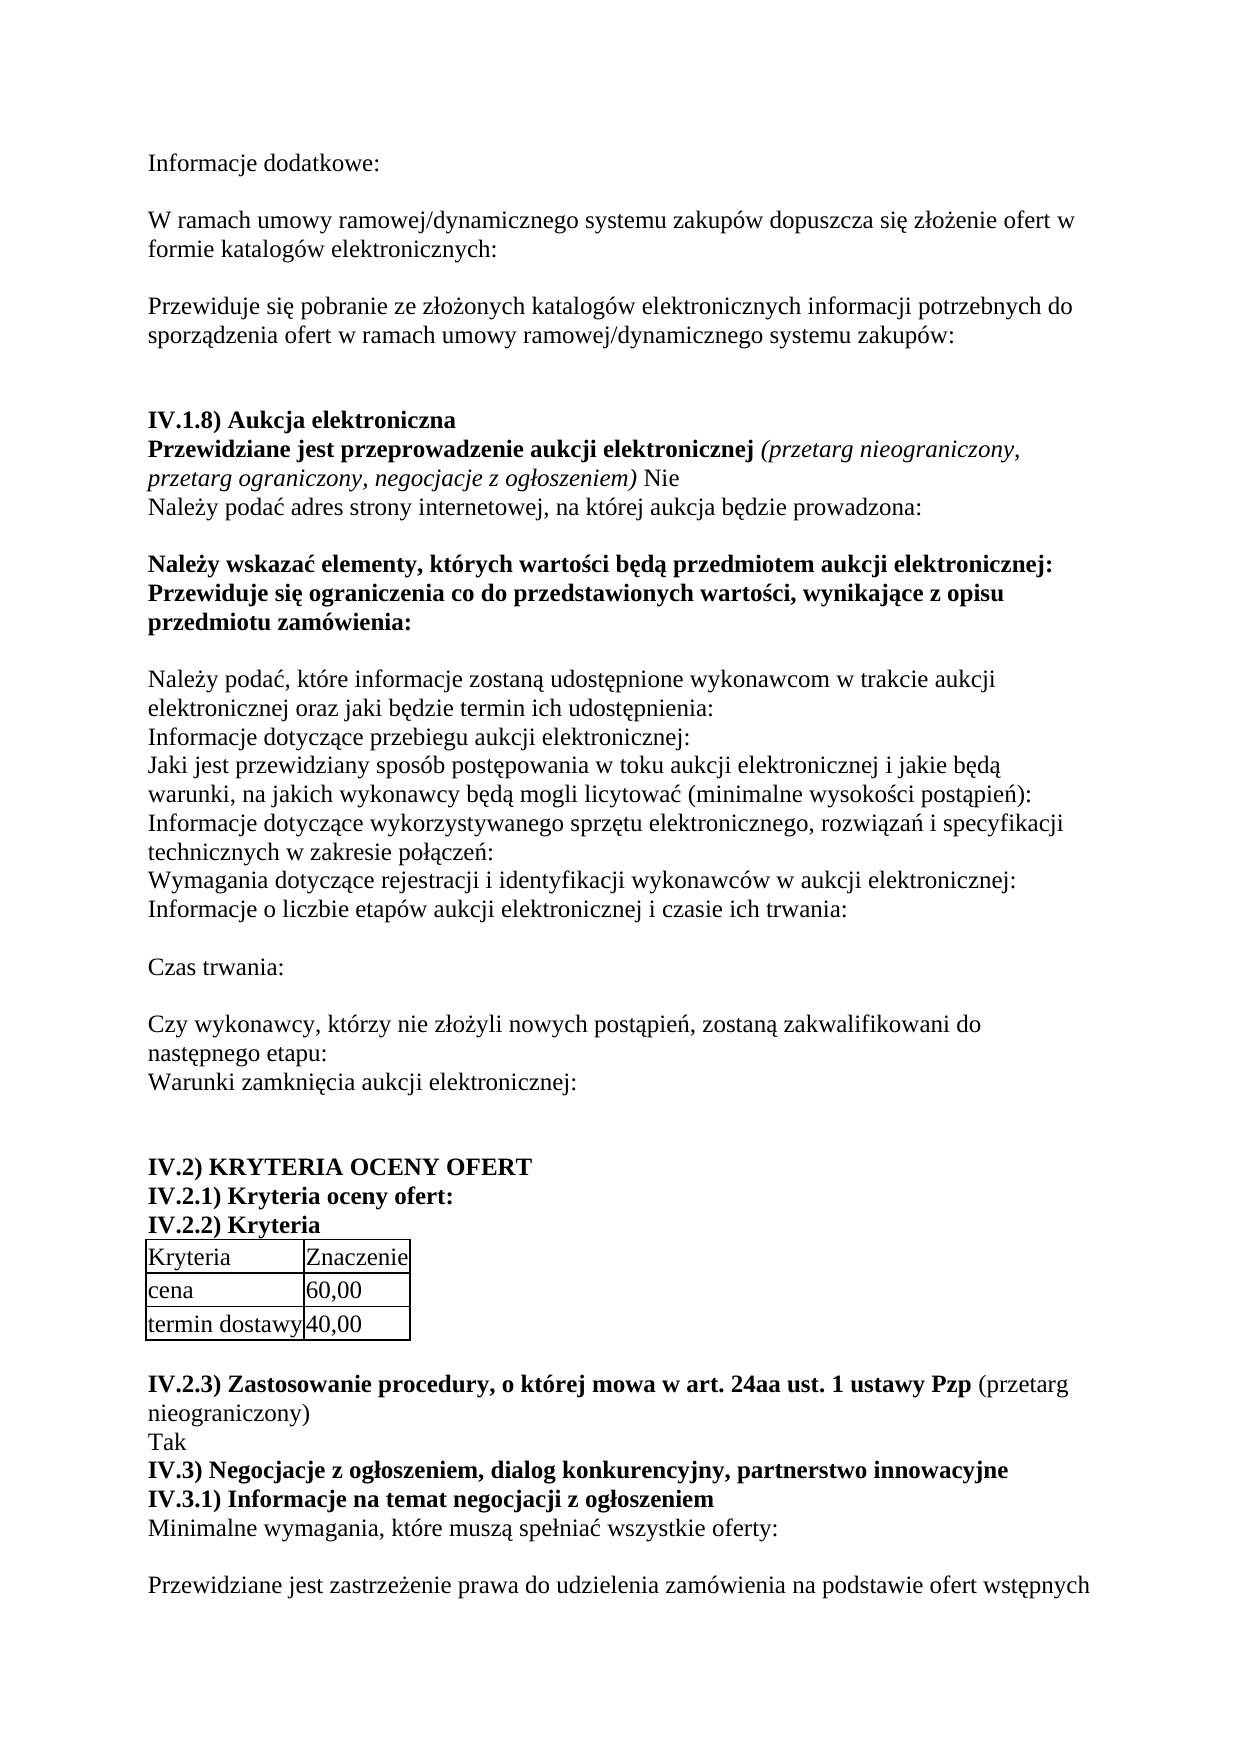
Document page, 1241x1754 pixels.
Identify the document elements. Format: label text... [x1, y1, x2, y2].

table_cell cena [147, 1274, 303, 1306]
table_header Kryteria [147, 1240, 303, 1272]
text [148, 148, 1093, 377]
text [148, 1341, 1093, 1599]
text Czas trwania: Czy wykonawcy, którzy nie złożyli nowych postąpień, zostaną zakwalifikowani do następnego etapu: Warunki zamknięcia aukcji elektronicznej: [148, 923, 1093, 1124]
table_header Znaczenie [305, 1240, 409, 1272]
table_cell 60,00 [305, 1274, 409, 1306]
table_cell termin dostawy [147, 1307, 303, 1339]
text IV.1.8) Aukcja elektroniczna Przewidziane jest przeprowadzenie aukcji elektronicznej (przetarg nieograniczony, przetarg ograniczony, negocjacje z ogłoszeniem) Nie Należy podać adres strony internetowej, na której aukcja będzie prowadzona: Należy wskazać elementy, których wartości będą przedmiotem aukcji elektronicznej: Przewiduje się ograniczenia co do przedstawionych wartości, wynikające z opisu przedmiotu zamówienia: Należy podać, które informacje zostaną udostępnione wykonawcom w trakcie aukcji elektronicznej oraz jaki będzie termin ich udostępnienia: Informacje dotyczące przebiegu aukcji elektronicznej: Jaki jest przewidziany sposób postępowania w toku aukcji elektronicznej i jakie będą warunki, na jakich wykonawcy będą mogli licytować (minimalne wysokości postąpień): Informacje dotyczące wykorzystywanego sprzętu elektronicznego, rozwiązań i specyfikacji technicznych w zakresie połączeń: Wymagania dotyczące rejestracji i identyfikacji wykonawców w aukcji elektronicznej: Informacje o liczbie etapów aukcji elektronicznej i czasie ich trwania: [148, 377, 1093, 923]
table_cell 40,00 [305, 1307, 409, 1339]
text IV.2) KRYTERIA OCENY OFERT IV.2.1) Kryteria oceny ofert: IV.2.2) Kryteria [148, 1124, 1093, 1239]
